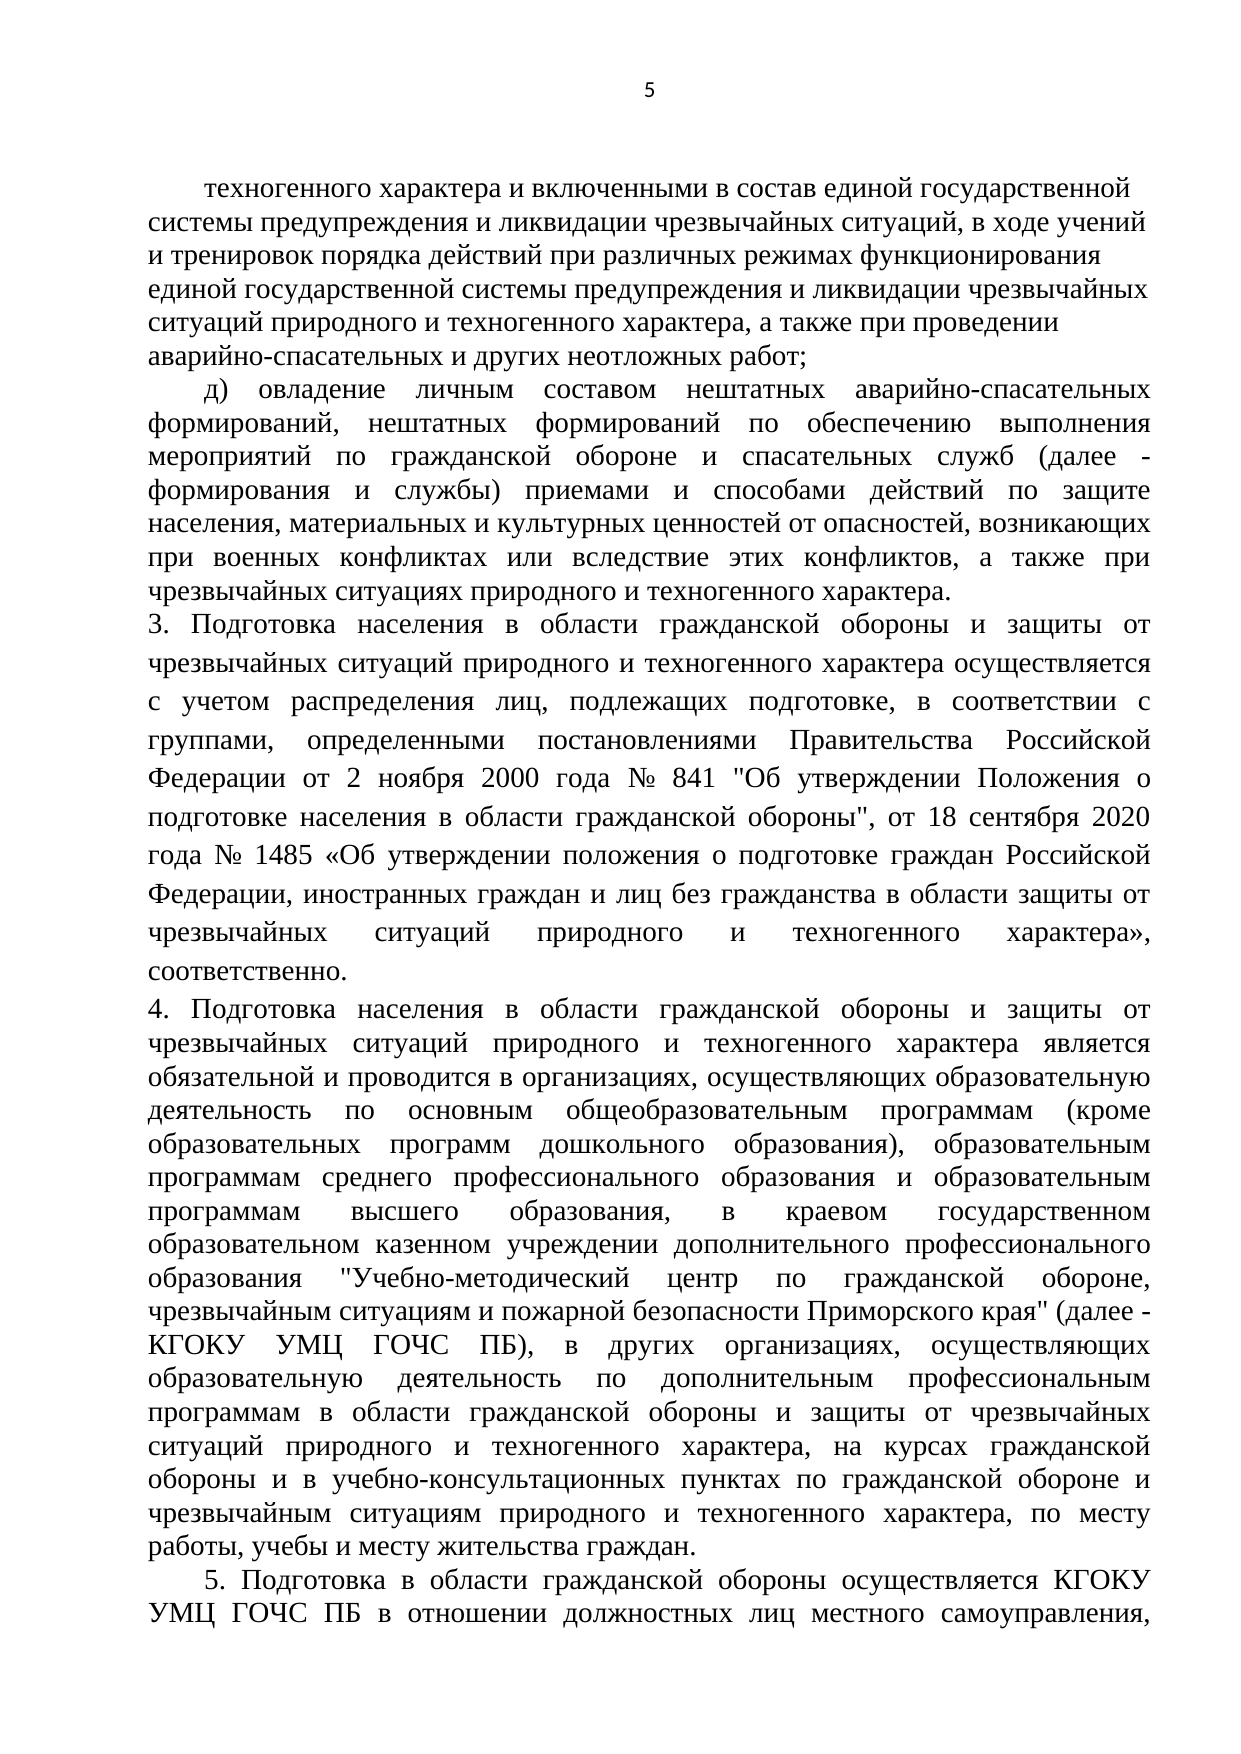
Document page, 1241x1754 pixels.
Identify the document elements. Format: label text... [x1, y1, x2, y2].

text д) овладение личным составом нештатных аварийно-спасательных формирований, нештатных формирований по обеспечению выполнения мероприятий по гражданской обороне и спасательных служб (далее - формирования и службы) приемами и способами действий по защите населения, материальных и культурных ценностей от опасностей, возникающих при военных конфликтах или вследствие этих конфликтов, а также при чрезвычайных ситуациях природного и техногенного характера. [148, 371, 1152, 606]
text 3. Подготовка населения в области гражданской обороны и защиты от чрезвычайных ситуаций природного и техногенного характера осуществляется с учетом распределения лиц, подлежащих подготовке, в соответствии с группами, определенными постановлениями Правительства Российской Федерации от 2 ноября 2000 года № 841 "Об утверждении Положения о подготовке населения в области гражданской обороны", от 18 сентября 2020 года № 1485 «Об утверждении положения о подготовке граждан Российской Федерации, иностранных граждан и лиц без гражданства в области защиты от чрезвычайных ситуаций природного и техногенного характера», соответственно. [148, 606, 1152, 987]
text 4. Подготовка населения в области гражданской обороны и защиты от чрезвычайных ситуаций природного и техногенного характера является обязательной и проводится в организациях, осуществляющих образовательную деятельность по основным общеобразовательным программам (кроме образовательных программ дошкольного образования), образовательным программам среднего профессионального образования и образовательным программам высшего образования, в краевом государственном образовательном казенном учреждении дополнительного профессионального образования "Учебно-методический центр по гражданской обороне, чрезвычайным ситуациям и пожарной безопасности Приморского края" (далее - КГОКУ УМЦ ГОЧС ПБ), в других организациях, осуществляющих образовательную деятельность по дополнительным профессиональным программам в области гражданской обороны и защиты от чрезвычайных ситуаций природного и техногенного характера, на курсах гражданской обороны и в учебно-консультационных пунктах по гражданской обороне и чрезвычайным ситуациям природного и техногенного характера, по месту работы, учебы и месту жительства граждан. [148, 992, 1152, 1562]
text техногенного характера и включенными в состав единой государственной системы предупреждения и ликвидации чрезвычайных ситуаций, в ходе учений и тренировок порядка действий при различных режимах функционирования единой государственной системы предупреждения и ликвидации чрезвычайных ситуаций природного и техногенного характера, а также при проведении аварийно-спасательных и других неотложных работ; [148, 170, 1152, 371]
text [148, 1562, 1152, 1629]
